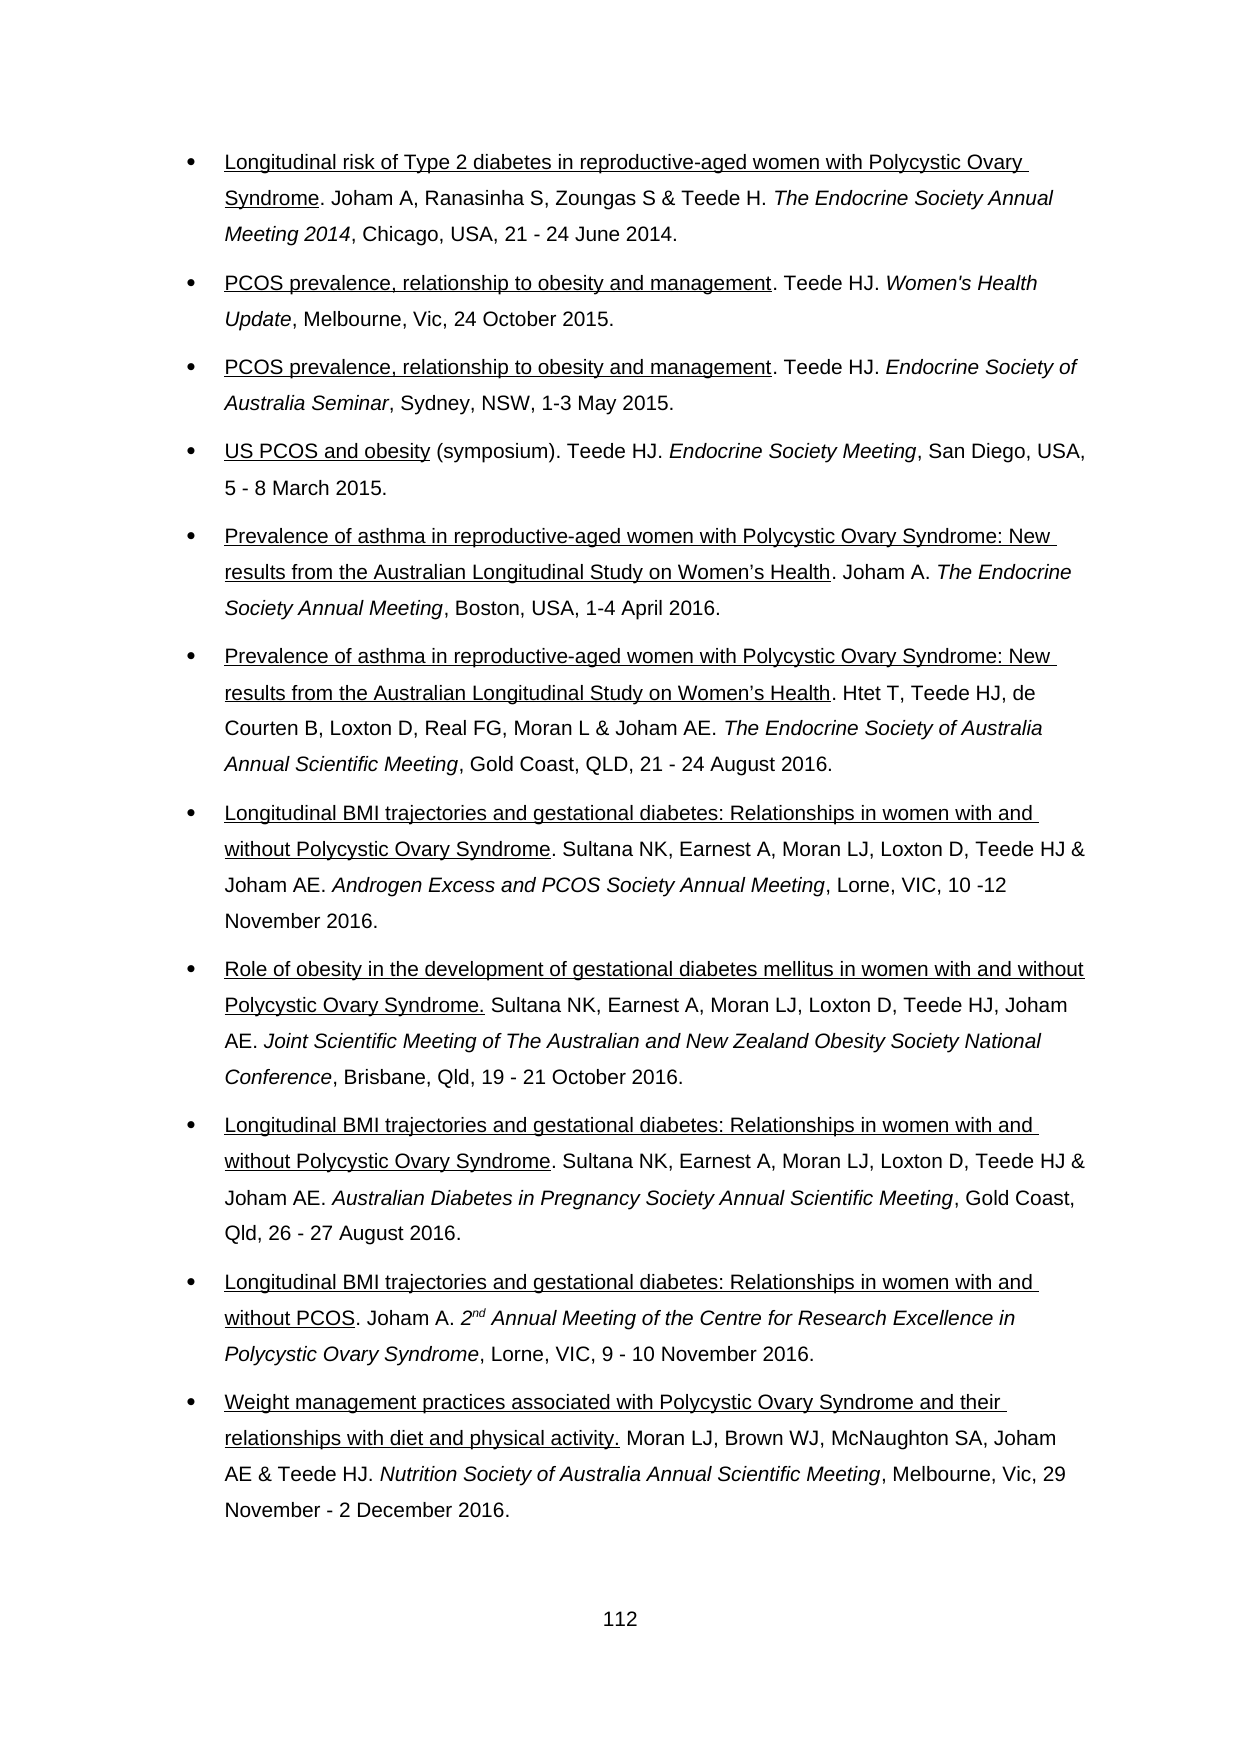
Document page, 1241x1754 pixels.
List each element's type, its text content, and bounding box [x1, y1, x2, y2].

list PCOS prevalence, relationship to obesity and management. Teede HJ. Endocrine Society of Australia Seminar, Sydney, NSW, 1-3 May 2015. [187, 355, 1090, 415]
list Weight management practices associated with Polycystic Ovary Syndrome and their relationships with diet and physical activity. Moran LJ, Brown WJ, McNaughton SA, Joham AE & Teede HJ. Nutrition Society of Australia Annual Scientific Meeting, Melbourne, Vic, 29 November - 2 December 2016. [187, 1390, 1090, 1522]
list Longitudinal BMI trajectories and gestational diabetes: Relationships in women with and without PCOS. Joham A. 2nd Annual Meeting of the Centre for Research Excellence in Polycystic Ovary Syndrome, Lorne, VIC, 9 - 10 November 2016. [187, 1270, 1090, 1366]
list Role of obesity in the development of gestational diabetes mellitus in women with and without Polycystic Ovary Syndrome. Sultana NK, Earnest A, Moran LJ, Loxton D, Teede HJ, Joham AE. Joint Scientific Meeting of The Australian and New Zealand Obesity Society National Conference, Brisbane, Qld, 19 - 21 October 2016. [187, 957, 1090, 1089]
list Longitudinal risk of Type 2 diabetes in reproductive-aged women with Polycystic Ovary Syndrome. Joham A, Ranasinha S, Zoungas S & Teede H. The Endocrine Society Annual Meeting 2014, Chicago, USA, 21 - 24 June 2014. [187, 150, 1090, 246]
list Prevalence of asthma in reproductive-aged women with Polycystic Ovary Syndrome: New results from the Australian Longitudinal Study on Women’s Health. Htet T, Teede HJ, de Courten B, Loxton D, Real FG, Moran L & Joham AE. The Endocrine Society of Australia Annual Scientific Meeting, Gold Coast, QLD, 21 - 24 August 2016. [187, 644, 1090, 776]
list US PCOS and obesity (symposium). Teede HJ. Endocrine Society Meeting, San Diego, USA, 5 - 8 March 2015. [187, 439, 1090, 499]
list Prevalence of asthma in reproductive-aged women with Polycystic Ovary Syndrome: New results from the Australian Longitudinal Study on Women’s Health. Joham A. The Endocrine Society Annual Meeting, Boston, USA, 1-4 April 2016. [187, 524, 1090, 620]
list PCOS prevalence, relationship to obesity and management. Teede HJ. Women's Health Update, Melbourne, Vic, 24 October 2015. [187, 270, 1090, 330]
list Longitudinal BMI trajectories and gestational diabetes: Relationships in women with and without Polycystic Ovary Syndrome. Sultana NK, Earnest A, Moran LJ, Loxton D, Teede HJ & Joham AE. Androgen Excess and PCOS Society Annual Meeting, Lorne, VIC, 10 -12 November 2016. [187, 801, 1090, 932]
list Longitudinal BMI trajectories and gestational diabetes: Relationships in women with and without Polycystic Ovary Syndrome. Sultana NK, Earnest A, Moran LJ, Loxton D, Teede HJ & Joham AE. Australian Diabetes in Pregnancy Society Annual Scientific Meeting, Gold Coast, Qld, 26 - 27 August 2016. [187, 1113, 1090, 1245]
